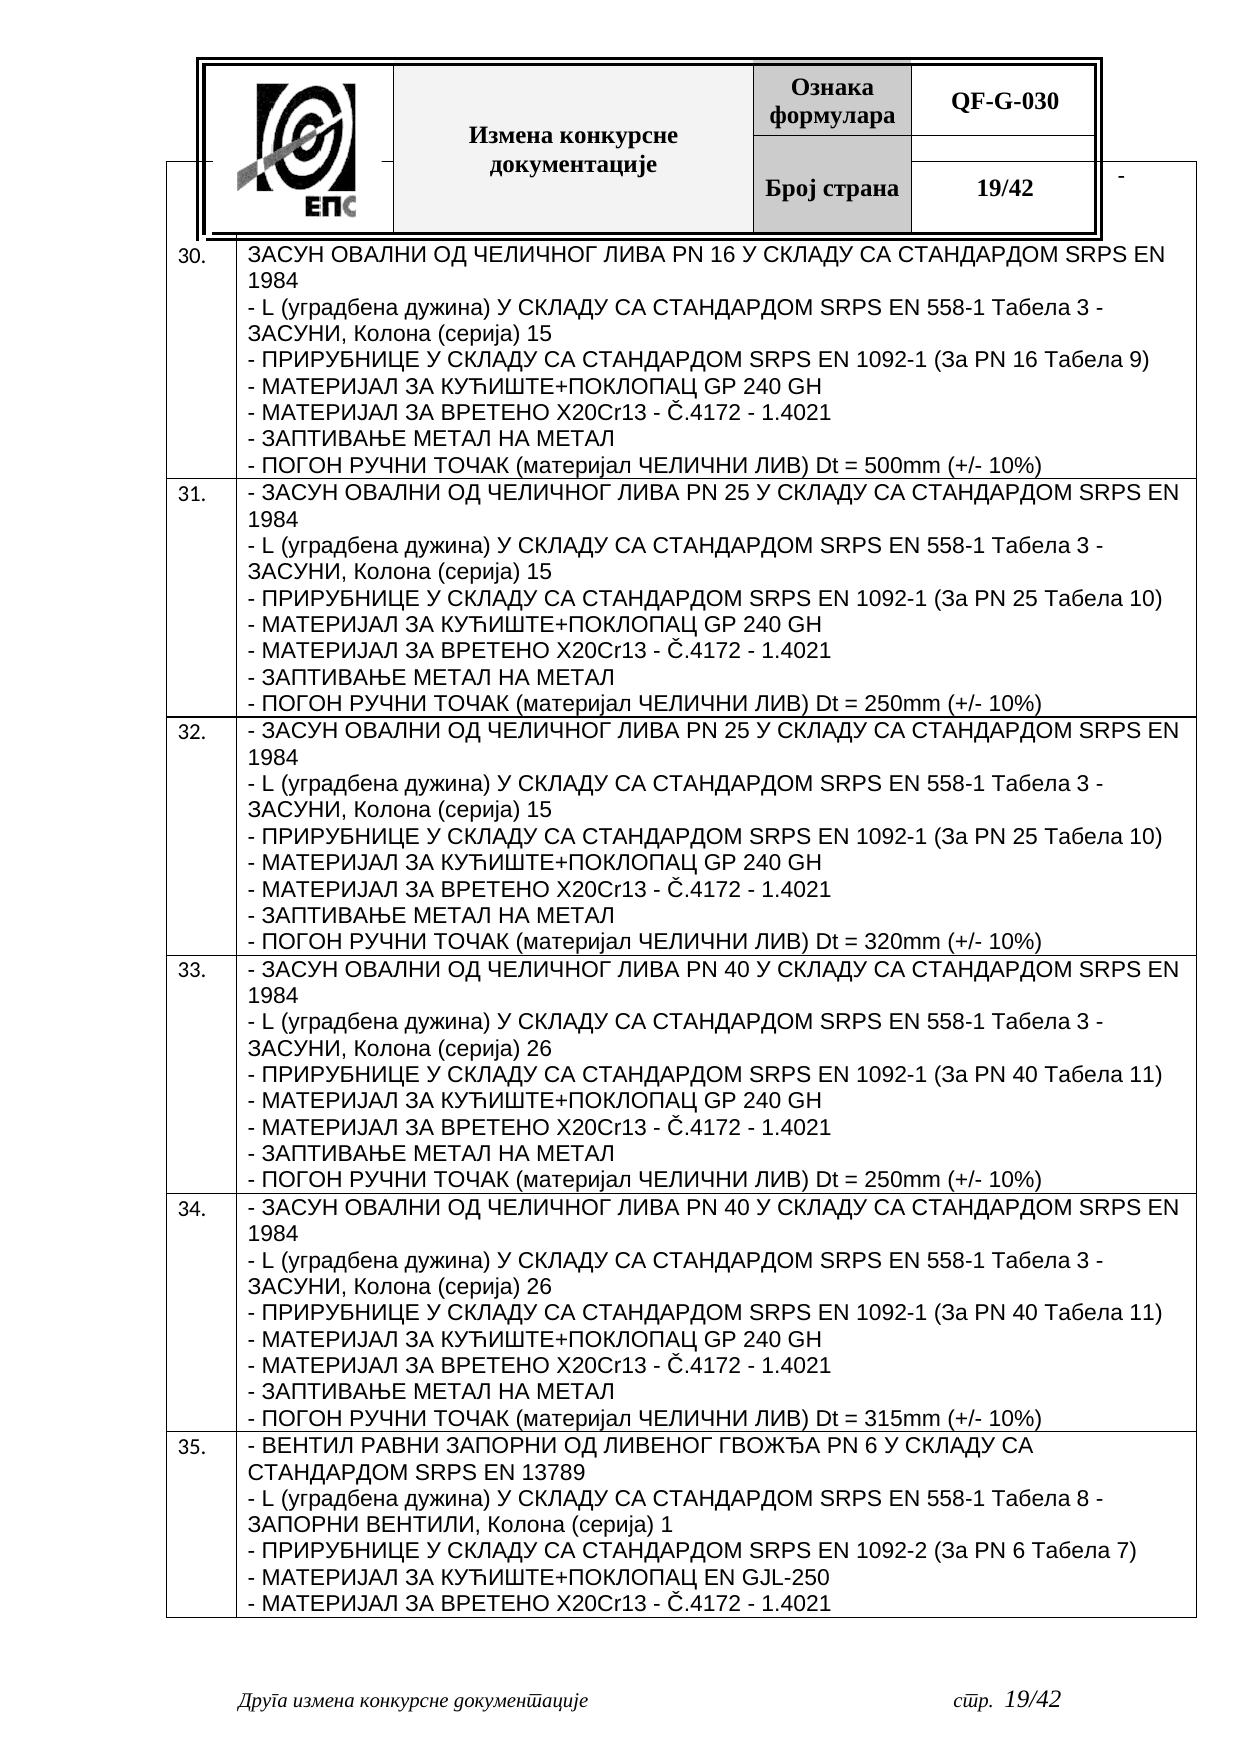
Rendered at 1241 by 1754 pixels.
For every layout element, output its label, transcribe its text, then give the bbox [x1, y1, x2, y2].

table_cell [237, 1432, 1196, 1617]
table_cell 33. [167, 956, 236, 1193]
table_cell - ЗАСУН ОВАЛНИ ОД ЧЕЛИЧНОГ ЛИВА PN 40 У СКЛАДУ СА СТАНДАРДОМ SRPS EN 1984 - L (уградбена дужина) У СКЛАДУ СА СТАНДАРДОМ SRPS EN 558-1 Табела 3 - ЗАСУНИ, Колона (серија) 26 - ПРИРУБНИЦЕ У СКЛАДУ СА СТАНДАРДОМ SRPS EN 1092-1 (За PN 40 Табела 11) - МАТЕРИЈАЛ ЗА КУЋИШТЕ+ПОКЛОПАЦ GP 240 GH - МАТЕРИЈАЛ ЗА ВРЕТЕНО X20Cr13 - Č.4172 - 1.4021 - ЗАПТИВАЊЕ МЕТАЛ НА МЕТАЛ - ПОГОН РУЧНИ ТОЧАК (материјал ЧЕЛИЧНИ ЛИВ) Dt = 315mm (+/- 10%) [237, 1194, 1196, 1431]
table_cell 35. [167, 1432, 236, 1617]
table_cell 30. [167, 162, 236, 478]
table_cell - ЗАСУН ОВАЛНИ ОД ЧЕЛИЧНОГ ЛИВА PN 25 У СКЛАДУ СА СТАНДАРДОМ SRPS EN 1984 - L (уградбена дужина) У СКЛАДУ СА СТАНДАРДОМ SRPS EN 558-1 Табела 3 - ЗАСУНИ, Колона (серија) 15 - ПРИРУБНИЦЕ У СКЛАДУ СА СТАНДАРДОМ SRPS EN 1092-1 (За PN 25 Табела 10) - МАТЕРИЈАЛ ЗА КУЋИШТЕ+ПОКЛОПАЦ GP 240 GH - МАТЕРИЈАЛ ЗА ВРЕТЕНО X20Cr13 - Č.4172 - 1.4021 - ЗАПТИВАЊЕ МЕТАЛ НА МЕТАЛ - ПОГОН РУЧНИ ТОЧАК (материјал ЧЕЛИЧНИ ЛИВ) Dt = 320mm (+/- 10%) [237, 718, 1196, 954]
table_cell 32. [167, 718, 236, 954]
table_cell 34. [167, 1194, 236, 1431]
table_cell - ЗАСУН ОВАЛНИ ОД ЧЕЛИЧНОГ ЛИВА PN 25 У СКЛАДУ СА СТАНДАРДОМ SRPS EN 1984 - L (уградбена дужина) У СКЛАДУ СА СТАНДАРДОМ SRPS EN 558-1 Табела 3 - ЗАСУНИ, Колона (серија) 15 - ПРИРУБНИЦЕ У СКЛАДУ СА СТАНДАРДОМ SRPS EN 1092-1 (За PN 25 Табела 10) - МАТЕРИЈАЛ ЗА КУЋИШТЕ+ПОКЛОПАЦ GP 240 GH - МАТЕРИЈАЛ ЗА ВРЕТЕНО X20Cr13 - Č.4172 - 1.4021 - ЗАПТИВАЊЕ МЕТАЛ НА МЕТАЛ - ПОГОН РУЧНИ ТОЧАК (материјал ЧЕЛИЧНИ ЛИВ) Dt = 250mm (+/- 10%) [237, 479, 1196, 716]
table_cell - ЗАСУН ОВАЛНИ ОД ЧЕЛИЧНОГ ЛИВА PN 40 У СКЛАДУ СА СТАНДАРДОМ SRPS EN 1984 - L (уградбена дужина) У СКЛАДУ СА СТАНДАРДОМ SRPS EN 558-1 Табела 3 - ЗАСУНИ, Колона (серија) 26 - ПРИРУБНИЦЕ У СКЛАДУ СА СТАНДАРДОМ SRPS EN 1092-1 (За PN 40 Табела 11) - МАТЕРИЈАЛ ЗА КУЋИШТЕ+ПОКЛОПАЦ GP 240 GH - МАТЕРИЈАЛ ЗА ВРЕТЕНО X20Cr13 - Č.4172 - 1.4021 - ЗАПТИВАЊЕ МЕТАЛ НА МЕТАЛ - ПОГОН РУЧНИ ТОЧАК (материјал ЧЕЛИЧНИ ЛИВ) Dt = 250mm (+/- 10%) [237, 956, 1196, 1193]
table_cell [237, 162, 1196, 478]
table_cell 31. [167, 479, 236, 716]
